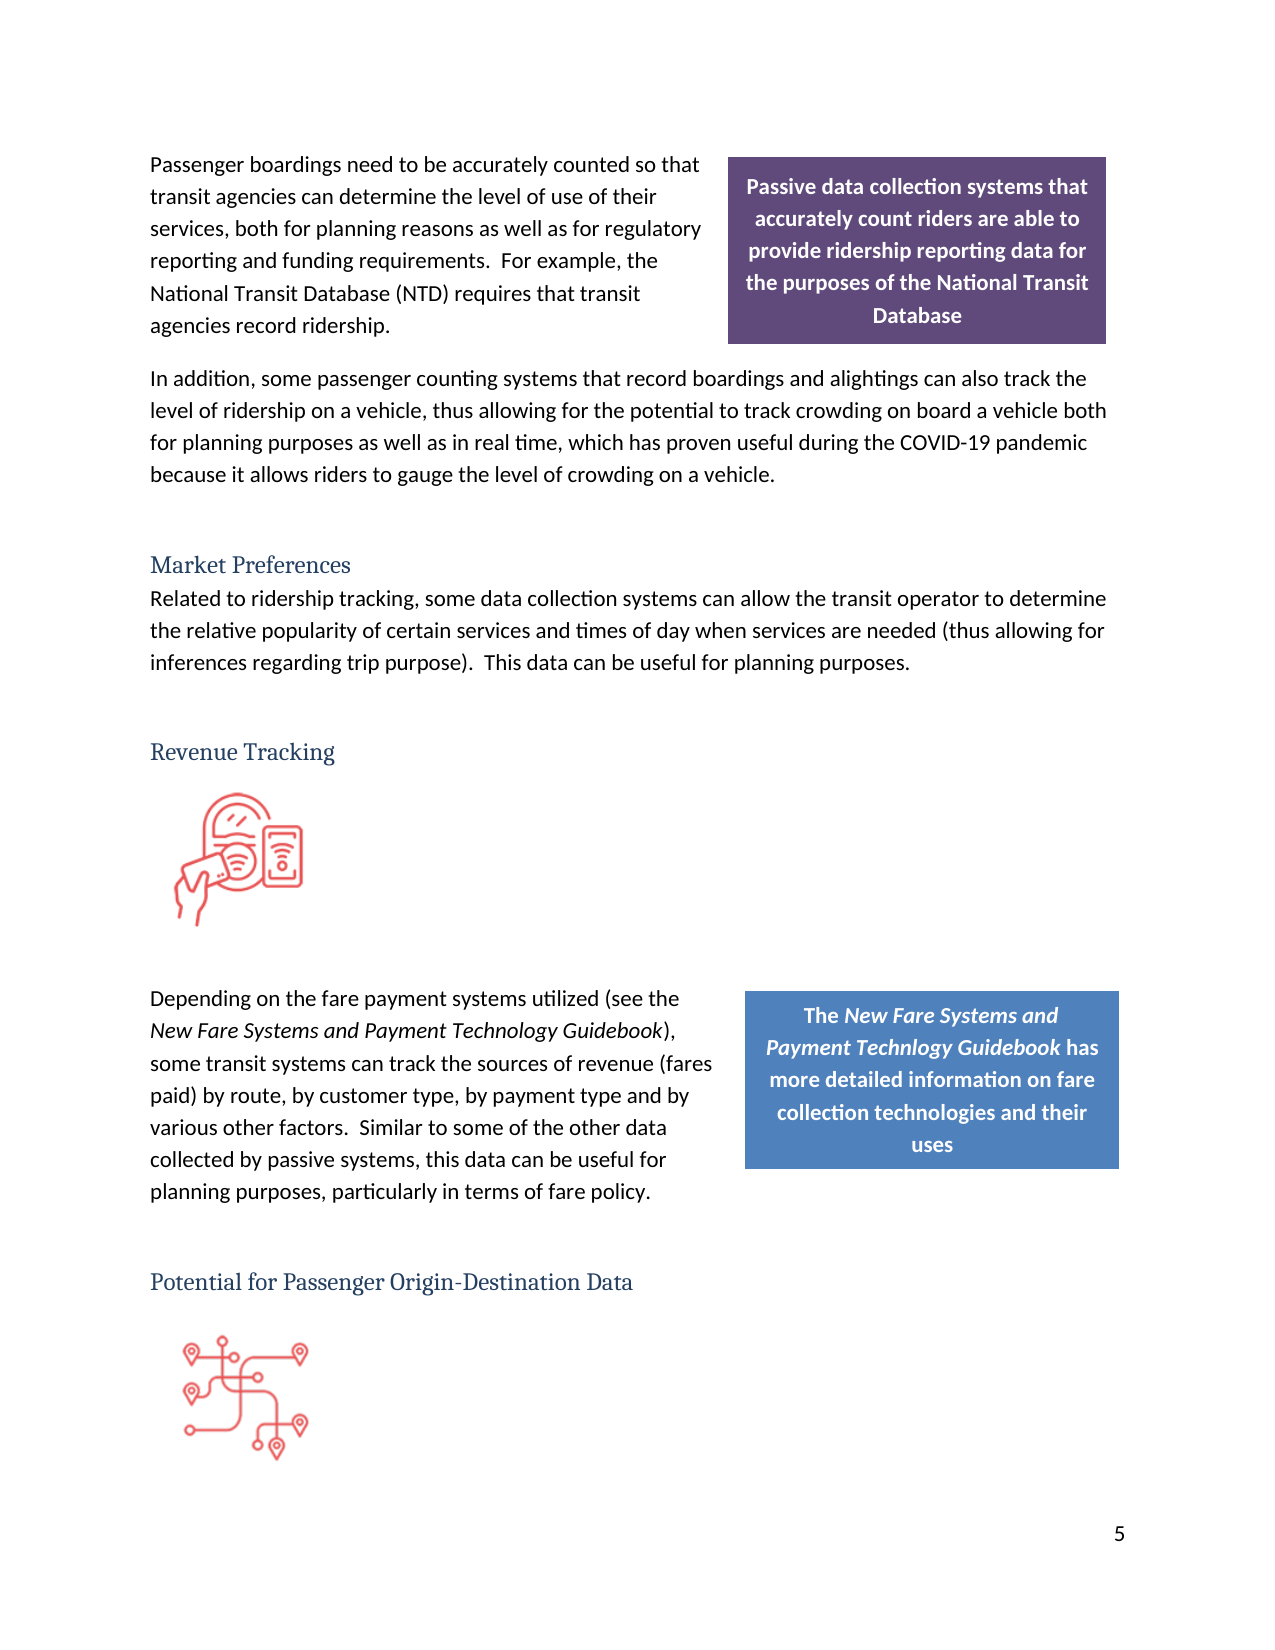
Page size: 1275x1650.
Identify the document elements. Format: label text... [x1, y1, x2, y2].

text Depending on the fare payment systems utilized (see the New Fare Systems and Payment Technology Guidebook), some transit systems can track the sources of revenue (fares paid) by route, by customer type, by payment type and by various other factors. Similar to some of the other data collected by passive systems, this data can be useful for planning purposes, particularly in terms of fare policy. [150, 984, 1125, 1205]
text Related to ridership tracking, some data collection systems can allow the transit operator to determine the relative popularity of certain services and times of day when services are needed (thus allowing for inferences regarding trip purpose). This data can be useful for planning purposes. [150, 584, 1125, 676]
picture [150, 1300, 337, 1487]
text Passenger boardings need to be accurately counted so that transit agencies can determine the level of use of their services, both for planning reasons as well as for regulatory reporting and funding requirements. For example, the National Transit Database (NTD) requires that transit agencies record ridership. [150, 150, 1125, 339]
text In addition, some passenger counting systems that record boardings and alightings can also track the level of ridership on a vehicle, thus allowing for the potential to track crowding on board a vehicle both for planning purposes as well as in real time, which has proven useful during the COVID-19 pandemic because it allows riders to gauge the level of crowding on a vehicle. [150, 364, 1125, 488]
subtitle Revenue Tracking [150, 738, 1125, 767]
subtitle Potential for Passenger Origin-Destination Data [150, 1268, 1125, 1296]
picture [150, 771, 327, 948]
subtitle Market Preferences [150, 551, 1125, 579]
